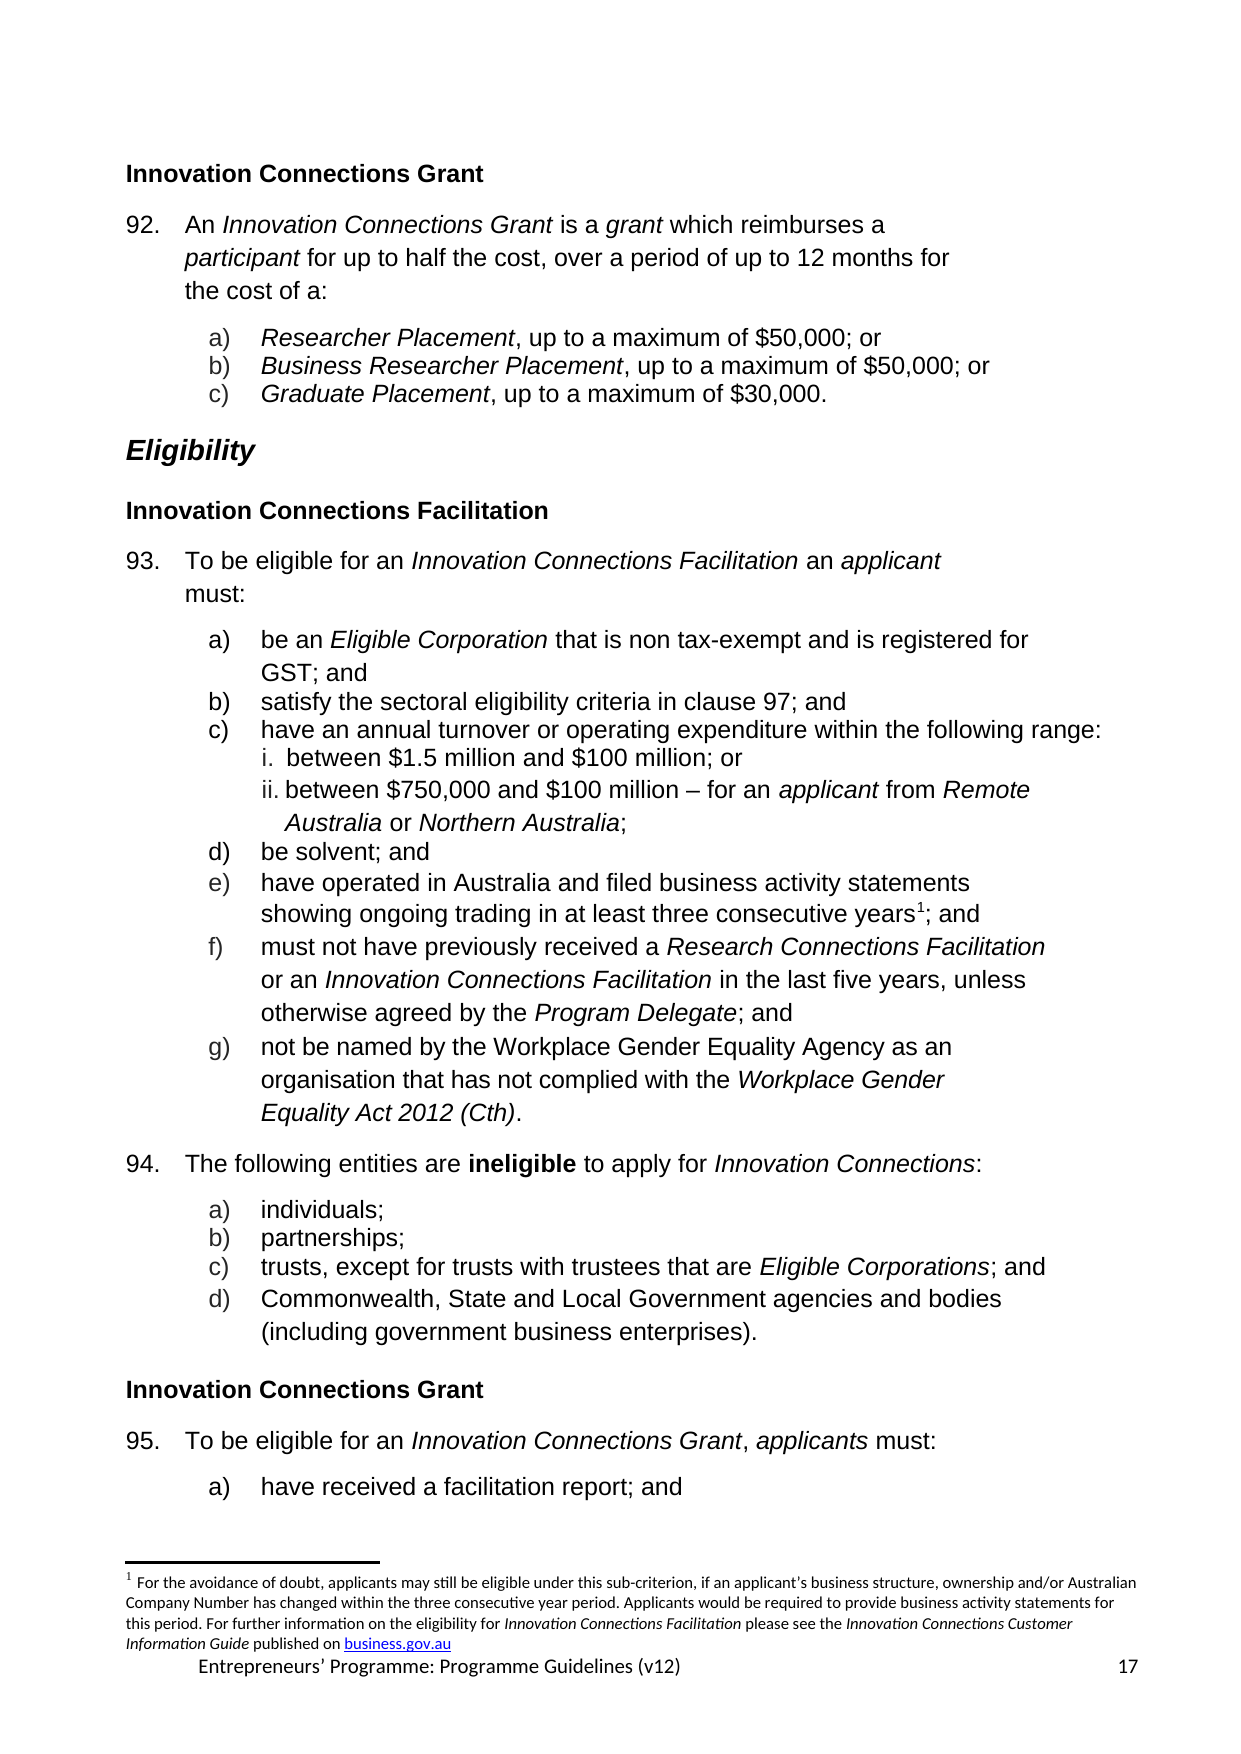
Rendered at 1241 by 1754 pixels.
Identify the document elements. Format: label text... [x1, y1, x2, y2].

list To be eligible for an Innovation Connections Grant, applicants must: [126, 1423, 988, 1456]
list To be eligible for an Innovation Connections Facilitation an applicant must: [126, 543, 988, 609]
list partnerships; [208, 1224, 1138, 1252]
list individuals; [208, 1196, 1138, 1224]
text d) be solvent; and [208, 838, 1138, 866]
list between $1.5 million and $100 million; or [261, 744, 1138, 772]
subtitle Innovation Connections Facilitation [126, 492, 1138, 526]
list must not have previously received a Research Connections Facilitation or an Innovation Connections Facilitation in the last five years, unless otherwise agreed by the Program Delegate; and [208, 929, 1048, 1028]
subtitle Innovation Connections Grant [126, 156, 1138, 189]
subtitle Eligibility [126, 434, 1138, 467]
text b) satisfy the sectoral eligibility criteria in clause 97; and [208, 688, 1138, 716]
list The following entities are ineligible to apply for Innovation Connections: [126, 1146, 988, 1179]
text a) be an Eligible Corporation that is non tax-exempt and is registered for GST; and [208, 622, 1033, 688]
list trusts, except for trusts with trustees that are Eligible Corporations; and [208, 1252, 1138, 1281]
list Business Researcher Placement, up to a maximum of $50,000; or [208, 352, 1138, 380]
text c) have an annual turnover or operating expenditure within the following range: [208, 716, 1138, 744]
list not be named by the Workplace Gender Equality Agency as an organisation that has not complied with the Workplace Gender Equality Act 2012 (Cth). [208, 1028, 1041, 1128]
list have operated in Australia and filed business activity statements showing ongoing trading in at least three consecutive years; and [208, 866, 1011, 929]
list between $750,000 and $100 million – for an applicant from Remote Australia or Northern Australia; [261, 772, 1056, 838]
list Commonwealth, State and Local Government agencies and bodies (including government business enterprises). [208, 1281, 1056, 1347]
subtitle Innovation Connections Grant [126, 1372, 1138, 1405]
text a) have received a facilitation report; and [208, 1468, 1011, 1502]
list An Innovation Connections Grant is a grant which reimburses a participant for up to half the cost, over a period of up to 12 months for the cost of a: [126, 207, 988, 306]
list Graduate Placement, up to a maximum of $30,000. [208, 380, 1138, 408]
list Researcher Placement, up to a maximum of $50,000; or [208, 324, 1138, 352]
